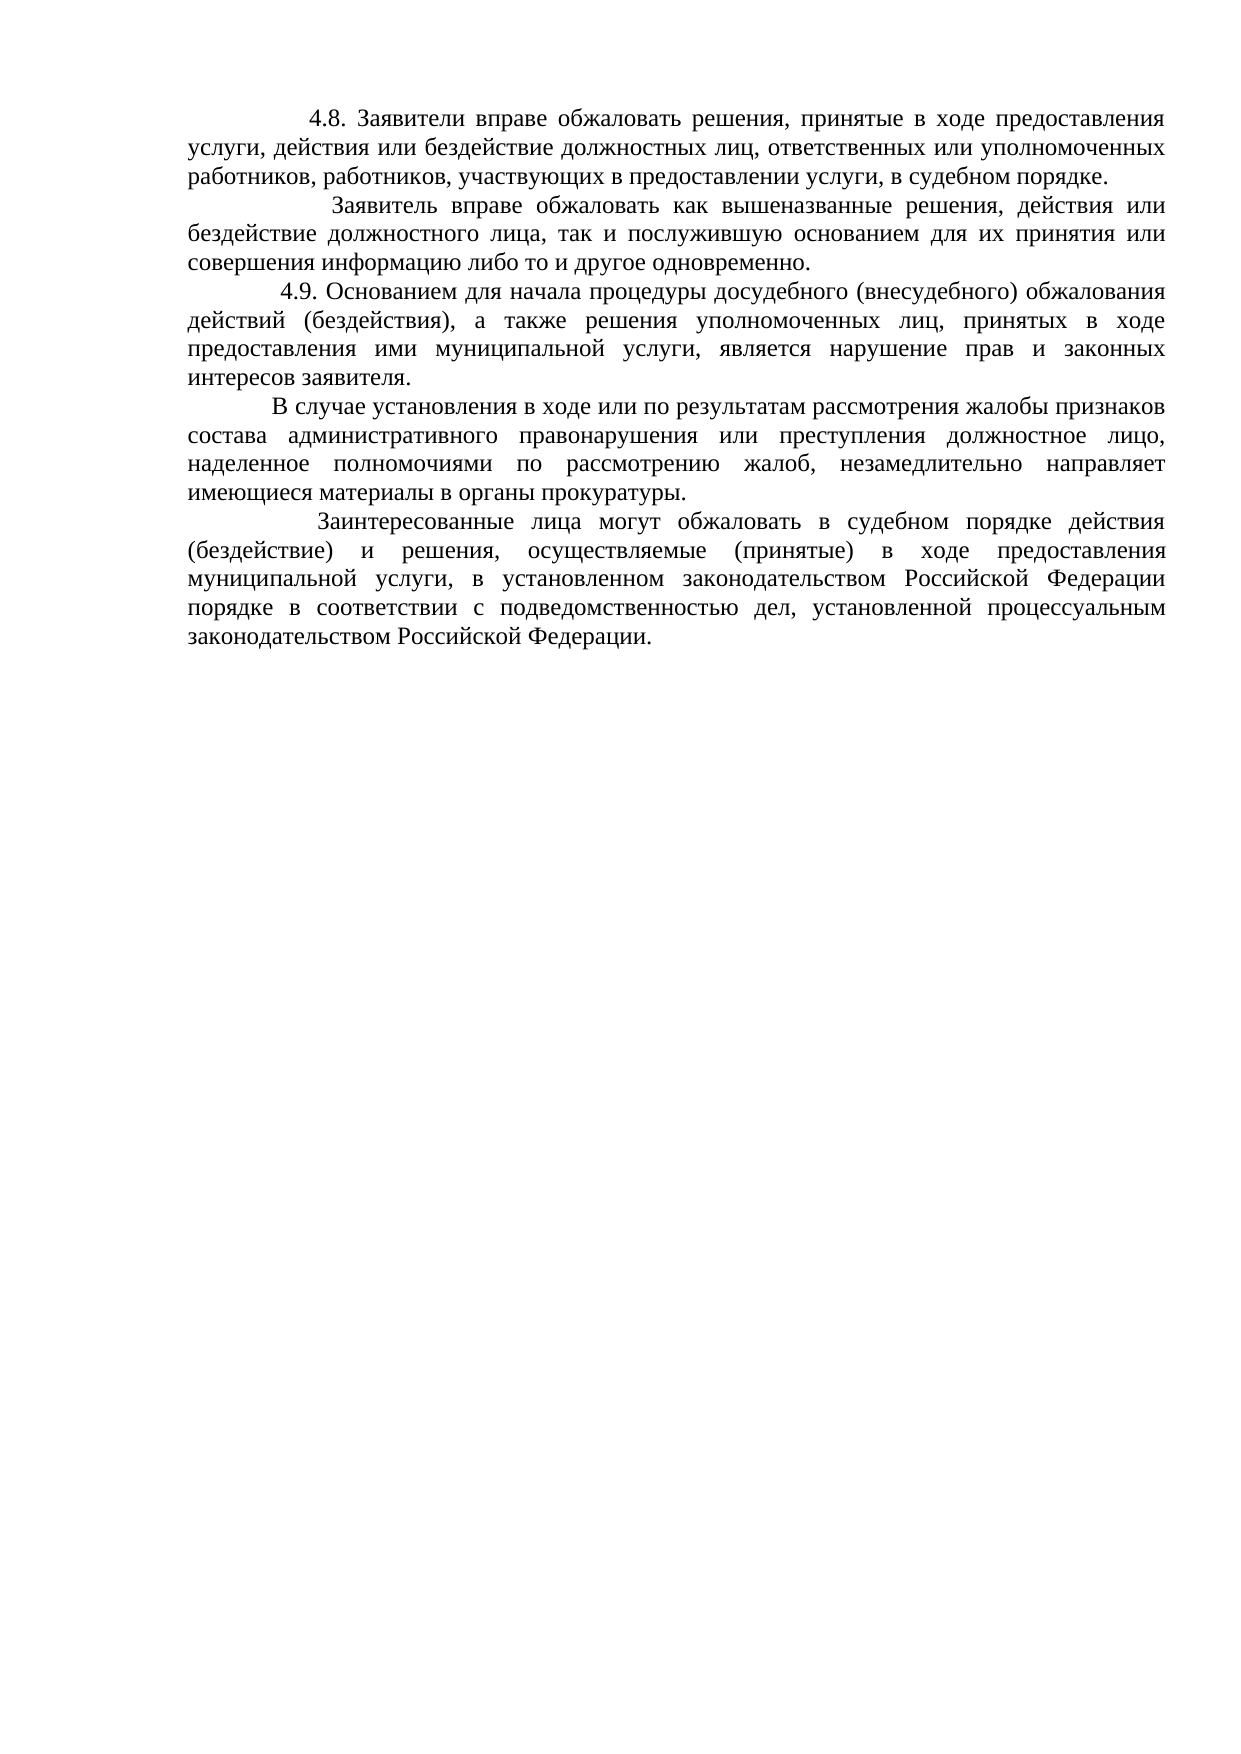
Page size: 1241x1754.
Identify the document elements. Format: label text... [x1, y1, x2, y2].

text 4.9. Основанием для начала процедуры досудебного (внесудебного) обжалования действий (бездействия), а также решения уполномоченных лиц, принятых в ходе предоставления ими муниципальной услуги, является нарушение прав и законных интересов заявителя. [187, 276, 1167, 391]
text В случае установления в ходе или по результатам рассмотрения жалобы признаков состава административного правонарушения или преступления должностное лицо, наделенное полномочиями по рассмотрению жалоб, незамедлительно направляет имеющиеся материалы в органы прокуратуры. [187, 391, 1167, 506]
text Заинтересованные лица могут обжаловать в судебном порядке действия (бездействие) и решения, осуществляемые (принятые) в ходе предоставления муниципальной услуги, в установленном законодательством Российской Федерации порядке в соответствии с подведомственностью дел, установленной процессуальным законодательством Российской Федерации. [187, 506, 1167, 650]
text Заявитель вправе обжаловать как вышеназванные решения, действия или бездействие должностного лица, так и послужившую основанием для их принятия или совершения информацию либо то и другое одновременно. [187, 190, 1167, 276]
text 4.8. Заявители вправе обжаловать решения, принятые в ходе предоставления услуги, действия или бездействие должностных лиц, ответственных или уполномоченных работников, работников, участвующих в предоставлении услуги, в судебном порядке. [187, 103, 1167, 190]
